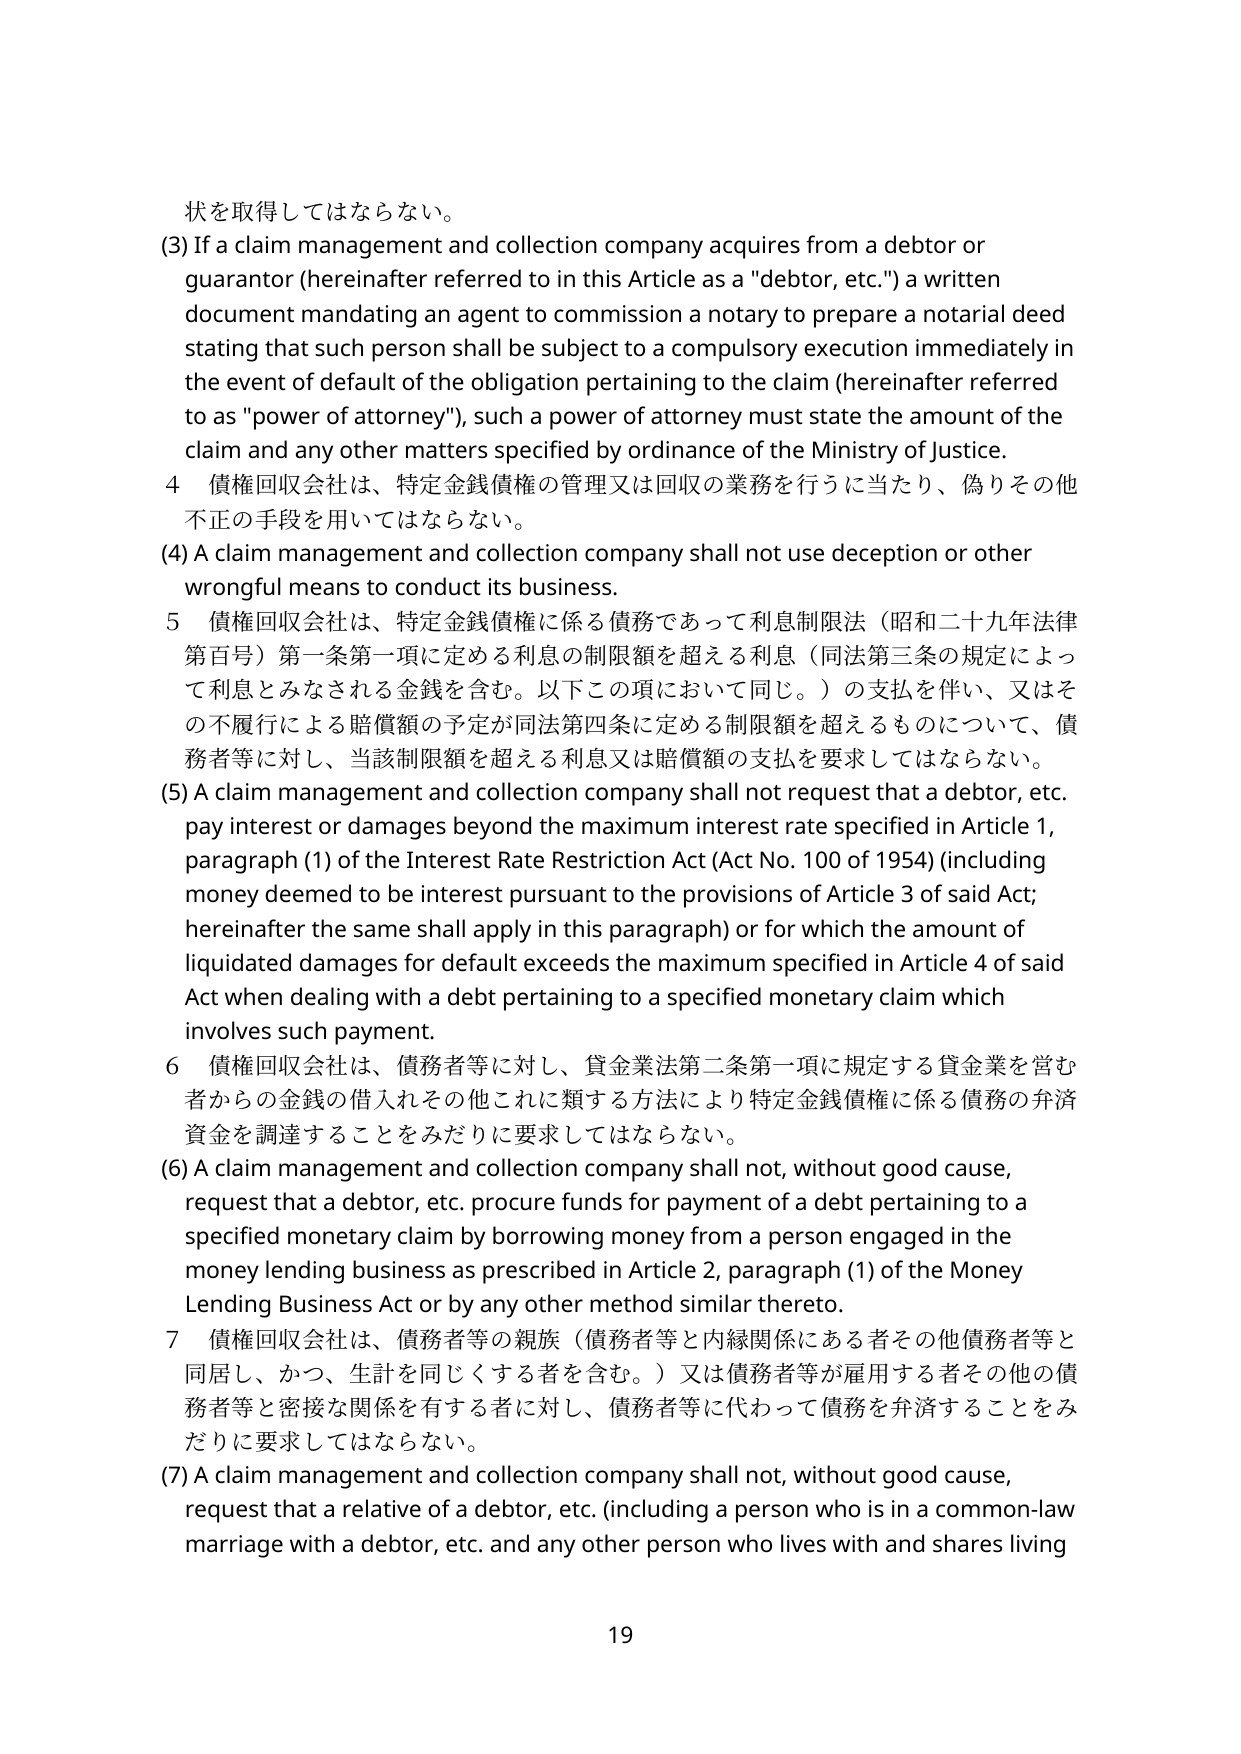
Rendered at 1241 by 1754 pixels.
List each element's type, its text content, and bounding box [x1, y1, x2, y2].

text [161, 194, 1079, 228]
text (3) If a claim management and collection company acquires from a debtor or guarantor (hereinafter referred to in this Article as a "debtor, etc.") a written document mandating an agent to commission a notary to prepare a notarial deed stating that such person shall be subject to a compulsory execution immediately in the event of default of the obligation pertaining to the claim (hereinafter referred to as "power of attorney"), such a power of attorney must state the amount of the claim and any other matters specified by ordinance of the Ministry of Justice. [161, 228, 1079, 467]
text ５ 債権回収会社は、特定金銭債権に係る債務であって利息制限法（昭和二十九年法律第百号）第一条第一項に定める利息の制限額を超える利息（同法第三条の規定によって利息とみなされる金銭を含む。以下この項において同じ。）の支払を伴い、又はその不履行による賠償額の予定が同法第四条に定める制限額を超えるものについて、債務者等に対し、当該制限額を超える利息又は賠償額の支払を要求してはならない。 [161, 604, 1079, 774]
text ７ 債権回収会社は、債務者等の親族（債務者等と内縁関係にある者その他債務者等と同居し、かつ、生計を同じくする者を含む。）又は債務者等が雇用する者その他の債務者等と密接な関係を有する者に対し、債務者等に代わって債務を弁済することをみだりに要求してはならない。 [161, 1321, 1079, 1458]
text ６ 債権回収会社は、債務者等に対し、貸金業法第二条第一項に規定する貸金業を営む者からの金銭の借入れその他これに類する方法により特定金銭債権に係る債務の弁済資金を調達することをみだりに要求してはならない。 [161, 1048, 1079, 1150]
text ４ 債権回収会社は、特定金銭債権の管理又は回収の業務を行うに当たり、偽りその他不正の手段を用いてはならない。 [161, 467, 1079, 535]
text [161, 1458, 1079, 1560]
text (6) A claim management and collection company shall not, without good cause, request that a debtor, etc. procure funds for payment of a debt pertaining to a specified monetary claim by borrowing money from a person engaged in the money lending business as prescribed in Article 2, paragraph (1) of the Money Lending Business Act or by any other method similar thereto. [161, 1150, 1079, 1321]
text (4) A claim management and collection company shall not use deception or other wrongful means to conduct its business. [161, 535, 1079, 604]
text (5) A claim management and collection company shall not request that a debtor, etc. pay interest or damages beyond the maximum interest rate specified in Article 1, paragraph (1) of the Interest Rate Restriction Act (Act No. 100 of 1954) (including money deemed to be interest pursuant to the provisions of Article 3 of said Act; hereinafter the same shall apply in this paragraph) or for which the amount of liquidated damages for default exceeds the maximum specified in Article 4 of said Act when dealing with a debt pertaining to a specified monetary claim which involves such payment. [161, 774, 1079, 1048]
